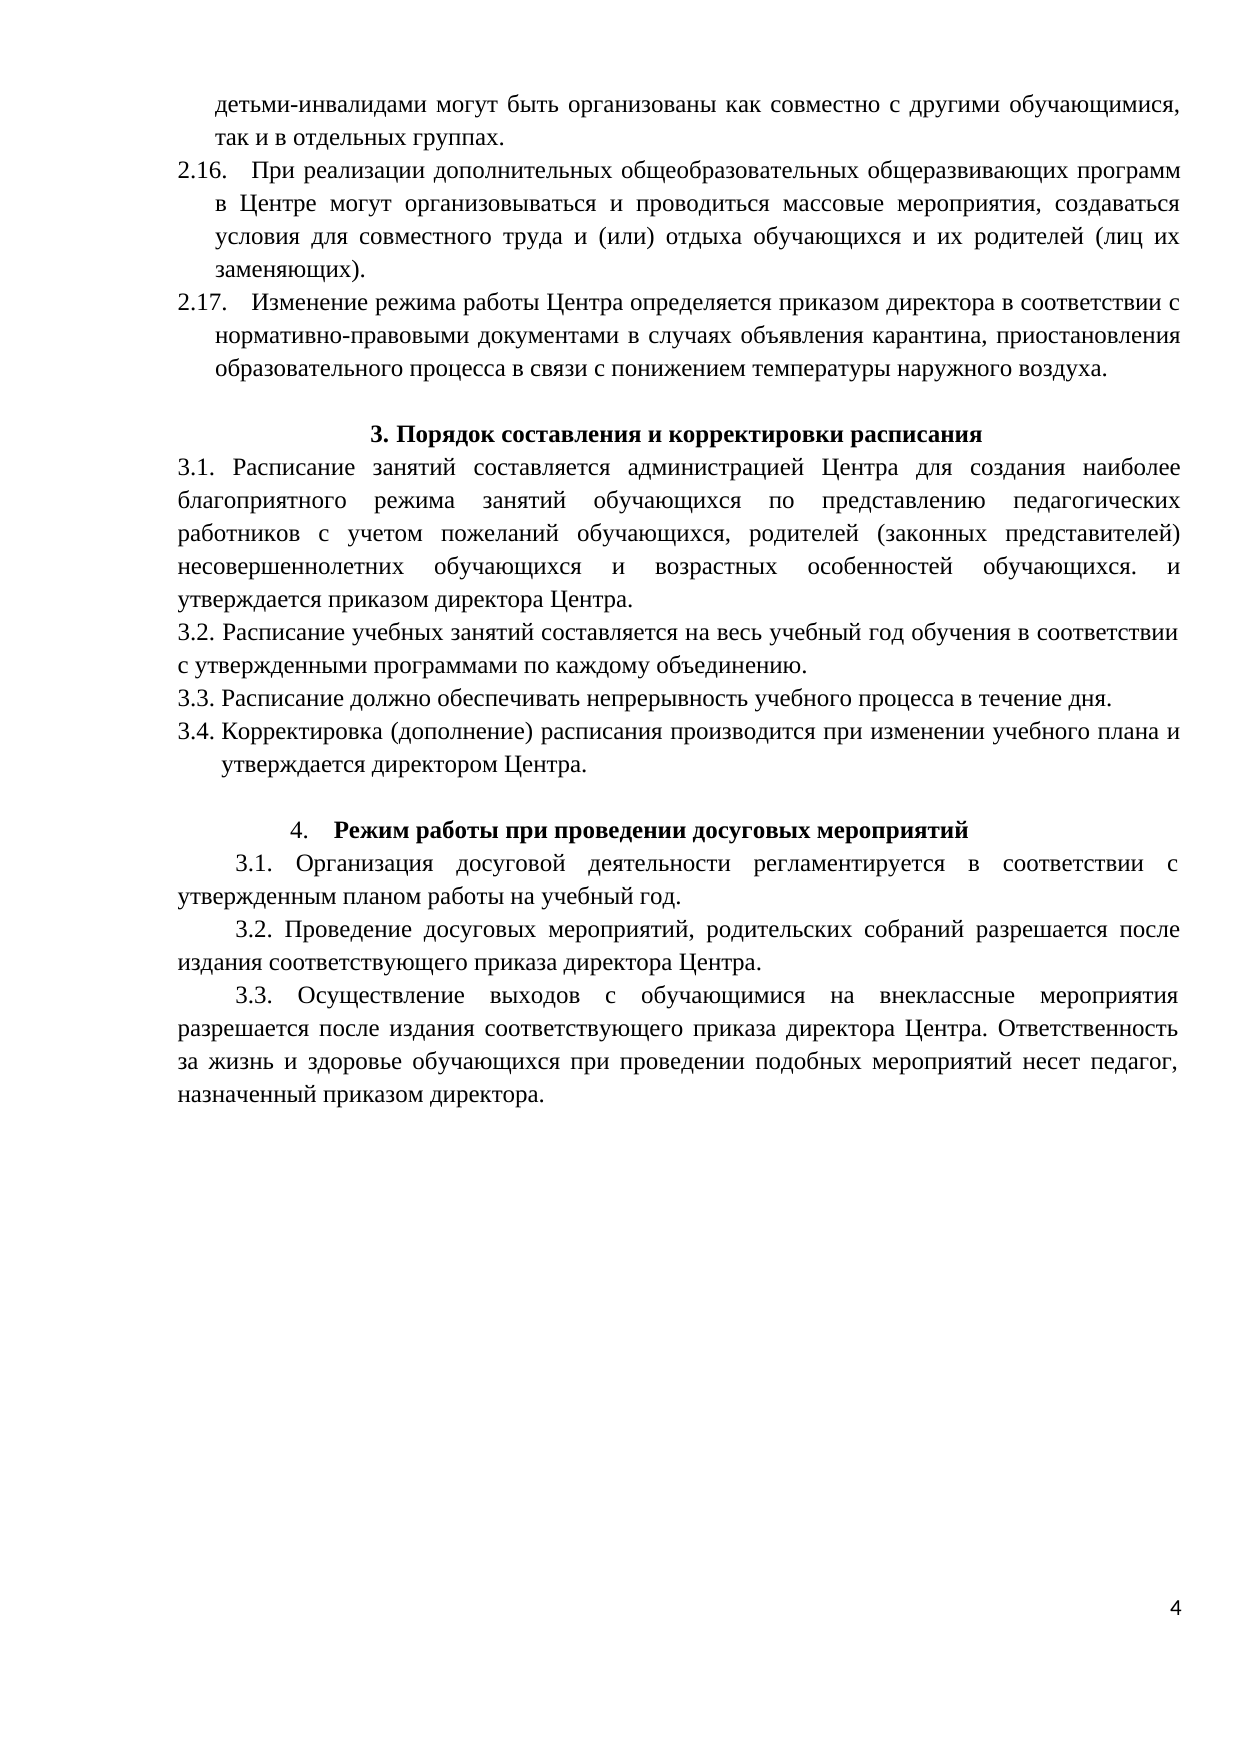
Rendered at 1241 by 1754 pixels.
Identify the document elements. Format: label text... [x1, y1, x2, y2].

list Расписание занятий составляется администрацией Центра для создания наиболее благоприятного режима занятий обучающихся по представлению педагогических работников с учетом пожеланий обучающихся, родителей (законных представителей) несовершеннолетних обучающихся и возрастных особенностей обучающихся. и утверждается приказом директора Центра. [177, 452, 1181, 613]
list Корректировка (дополнение) расписания производится при изменении учебного плана и утверждается директором Центра. [177, 716, 1181, 778]
list Расписание должно обеспечивать непрерывность учебного процесса в течение дня. [177, 683, 1181, 712]
text 3.2. Проведение досуговых мероприятий, родительских собраний разрешается после издания соответствующего приказа директора Центра. [177, 914, 1181, 976]
list При реализации дополнительных общеобразовательных общеразвивающих программ в Центре могут организовываться и проводиться массовые мероприятия, создаваться условия для совместного труда и (или) отдыха обучающихся и их родителей (лиц их заменяющих). [177, 155, 1181, 282]
list Порядок составления и корректировки расписания [370, 419, 1181, 448]
list Режим работы при проведении досуговых мероприятий [290, 815, 1189, 844]
list Изменение режима работы Центра определяется приказом директора в соответствии с нормативно-правовыми документами в случаях объявления карантина, приостановления образовательного процесса в связи с понижением температуры наружного воздуха. [177, 287, 1181, 382]
text 3.3. Осуществление выходов с обучающимися на внеклассные мероприятия разрешается после издания соответствующего приказа директора Центра. Ответственность за жизнь и здоровье обучающихся при проведении подобных мероприятий несет педагог, назначенный приказом директора. [177, 980, 1179, 1108]
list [177, 89, 1181, 150]
list Расписание учебных занятий составляется на весь учебный год обучения в соответствии с утвержденными программами по каждому объединению. [177, 617, 1179, 679]
text 3.1. Организация досуговой деятельности регламентируется в соответствии с утвержденным планом работы на учебный год. [177, 848, 1179, 910]
